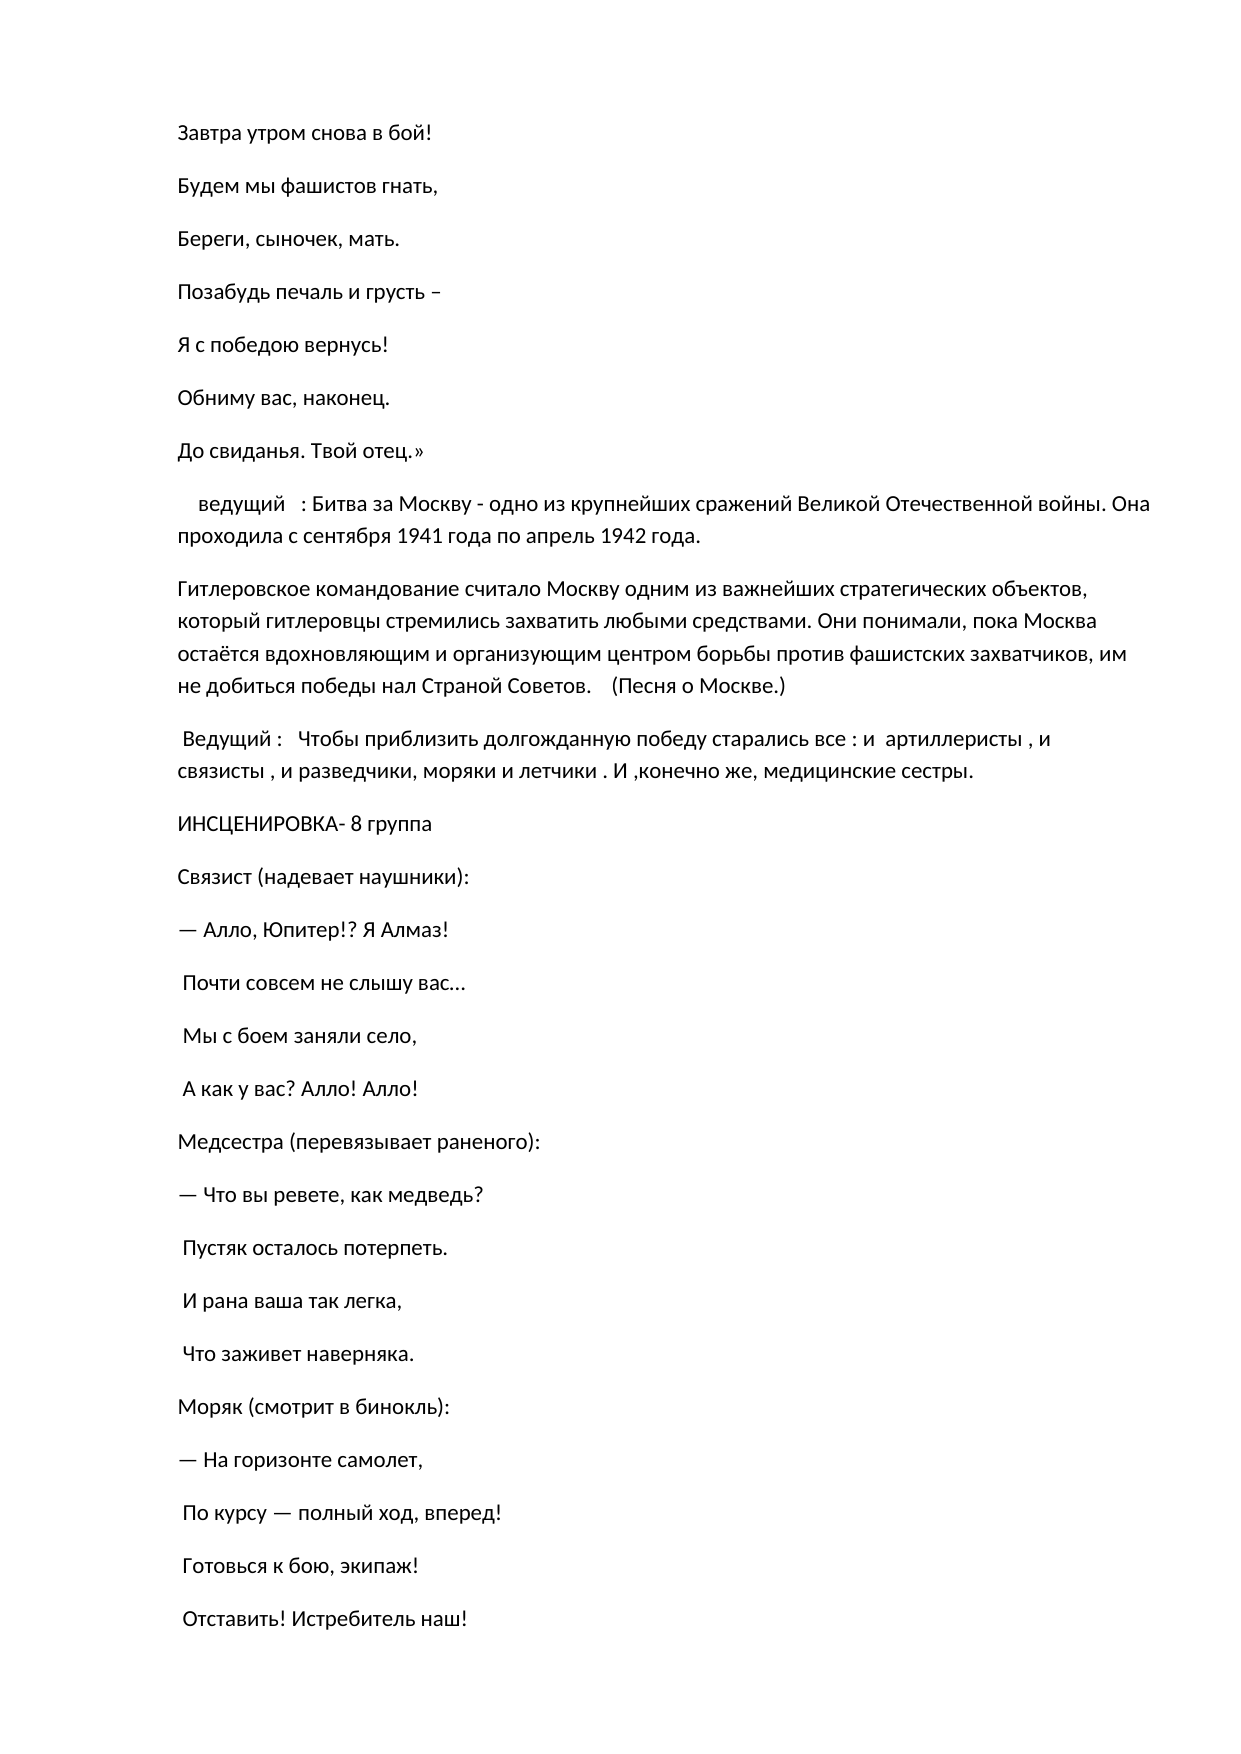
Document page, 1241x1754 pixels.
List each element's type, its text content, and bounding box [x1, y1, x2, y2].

text Готовься к бою, экипаж! [177, 1552, 1152, 1579]
text — Что вы ревете, как медведь? [177, 1180, 1152, 1208]
text До свиданья. Твой отец.» [177, 436, 1152, 464]
text ИНСЦЕНИРОВКА- 8 группа [177, 809, 1152, 837]
text Почти совсем не слышу вас… [177, 968, 1152, 996]
text Будем мы фашистов гнать, [177, 171, 1152, 199]
text А как у вас? Алло! Алло! [177, 1074, 1152, 1102]
text И рана ваша так легка, [177, 1286, 1152, 1314]
text ведущий : Битва за Москву - одно из крупнейших сражений Великой Отечественной войны. Она проходила с сентября 1941 года по апрель 1942 года. [177, 489, 1152, 549]
text Я с победою вернусь! [177, 330, 1152, 358]
text По курсу — полный ход, вперед! [177, 1498, 1152, 1527]
text Медсестра (перевязывает раненого): [177, 1127, 1152, 1155]
text Гитлеровское командование считало Москву одним из важнейших стратегических объектов, который гитлеровцы стремились захватить любыми средствами. Они понимали, пока Москва остаётся вдохновляющим и организующим центром борьбы против фашистских захватчиков, им не добиться победы нал Страной Советов. (Песня о Москве.) [177, 574, 1152, 699]
text Ведущий : Чтобы приблизить долгожданную победу старались все : и артиллеристы , и связисты , и разведчики, моряки и летчики . И ,конечно же, медицинские сестры. [177, 724, 1152, 784]
text — Алло, Юпитер!? Я Алмаз! [177, 915, 1152, 943]
text Береги, сыночек, мать. [177, 224, 1152, 252]
text Мы с боем заняли село, [177, 1021, 1152, 1049]
text Связист (надевает наушники): [177, 862, 1152, 890]
text — На горизонте самолет, [177, 1446, 1152, 1473]
text Моряк (смотрит в бинокль): [177, 1392, 1152, 1421]
text Отставить! Истребитель наш! [177, 1604, 1152, 1633]
text Обниму вас, наконец. [177, 383, 1152, 411]
text Позабудь печаль и грусть – [177, 277, 1152, 305]
text Пустяк осталось потерпеть. [177, 1233, 1152, 1261]
text Что заживет наверняка. [177, 1339, 1152, 1367]
text Завтра утром снова в бой! [177, 118, 1152, 146]
